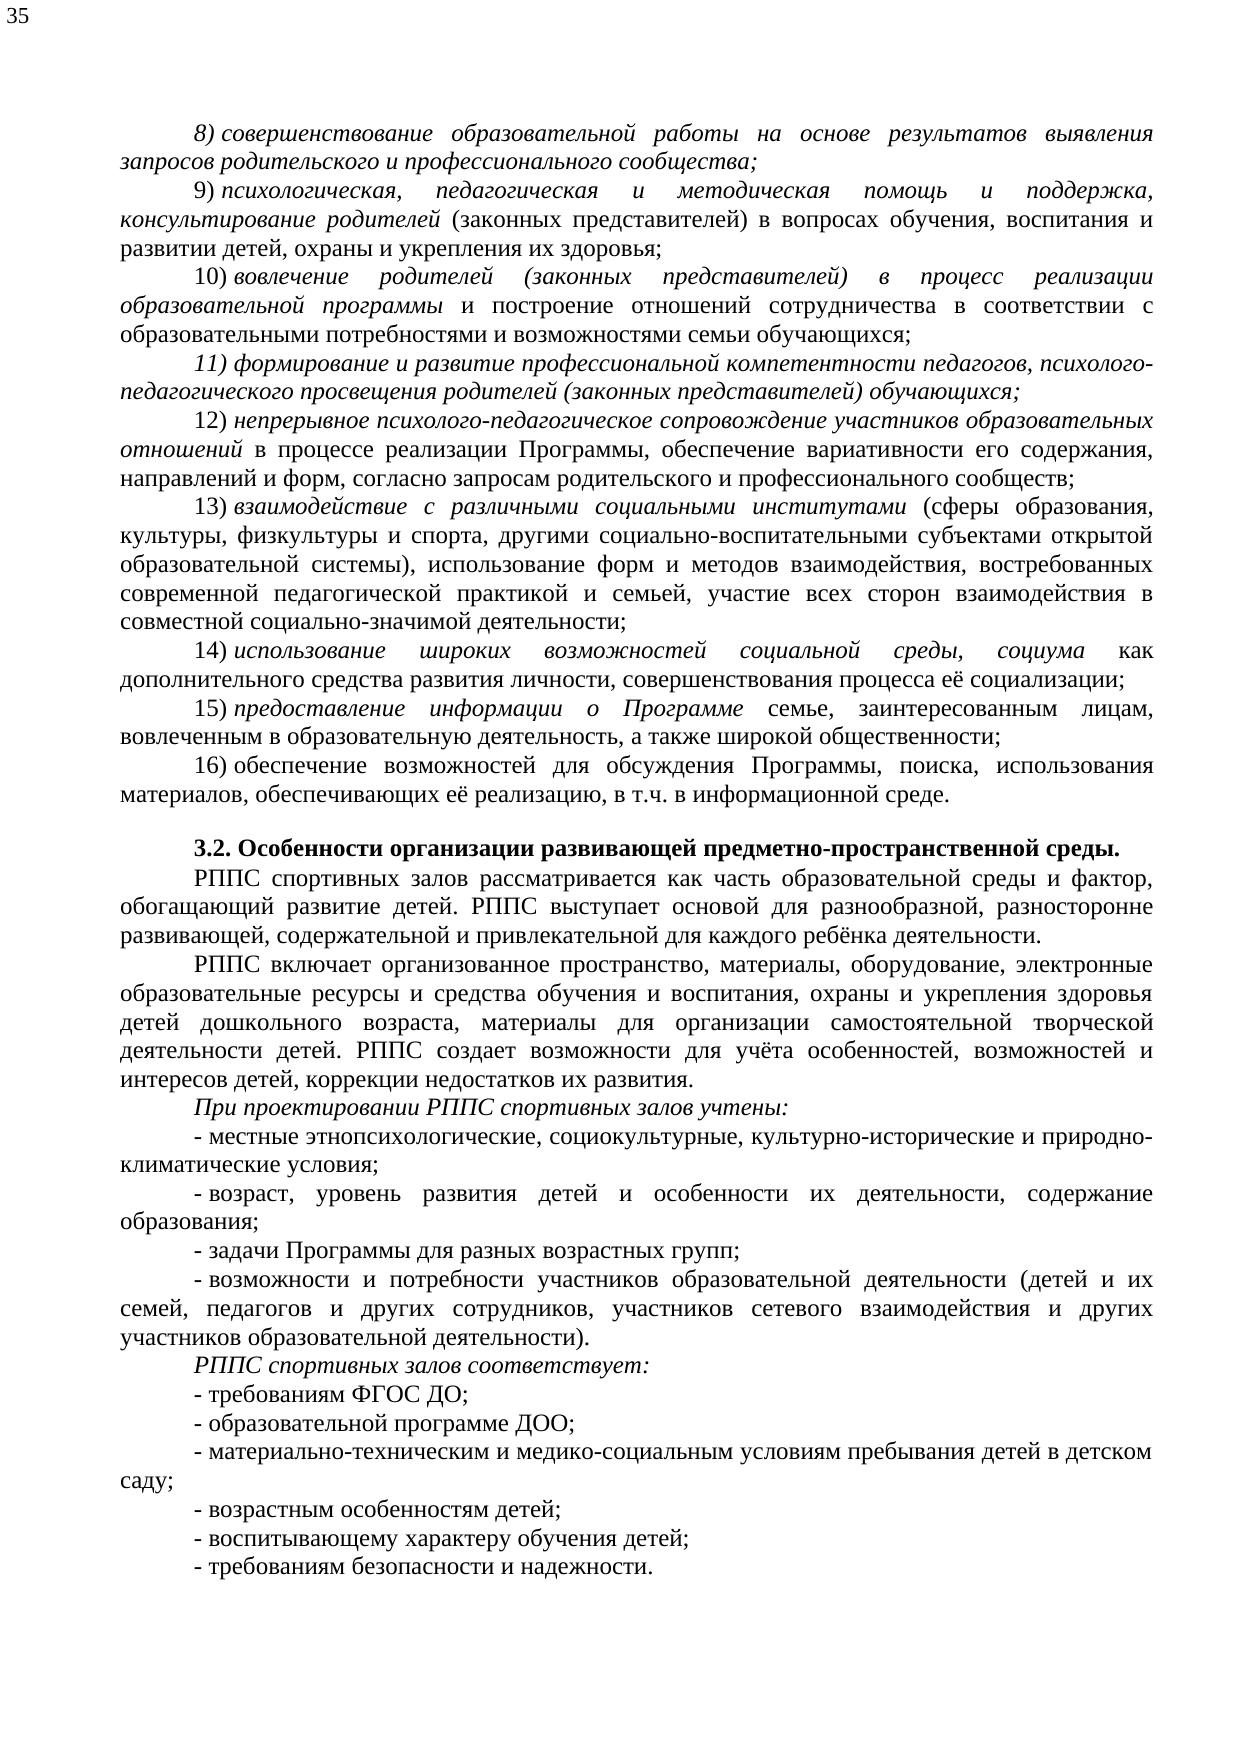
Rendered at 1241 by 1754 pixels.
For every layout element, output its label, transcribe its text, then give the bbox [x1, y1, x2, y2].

list непрерывное психолого-педагогическое сопровождение участников образовательных отношений в процессе реализации Программы, обеспечение вариативности его содержания, направлений и форм, согласно запросам родительского и профессионального сообществ; [120, 405, 1154, 491]
list задачи Программы для разных возрастных групп; [194, 1235, 1211, 1264]
list требованиям ФГОС ДО; [194, 1379, 1211, 1408]
list обеспечение возможностей для обсуждения Программы, поиска, использования материалов, обеспечивающих её реализацию, в т.ч. в информационной среде. [120, 750, 1154, 808]
text РППС спортивных залов соответствует: [194, 1350, 1211, 1379]
list местные этнопсихологические, социокультурные, культурно-исторические и природно- климатические условия; [120, 1122, 1154, 1178]
list возрастным особенностям детей; [194, 1494, 1211, 1523]
text РППС спортивных залов рассматривается как часть образовательной среды и фактор, обогащающий развитие детей. РППС выступает основой для разнообразной, разносторонне развивающей, содержательной и привлекательной для каждого ребёнка деятельности. [120, 863, 1154, 949]
text РППС включает организованное пространство, материалы, оборудование, электронные образовательные ресурсы и средства обучения и воспитания, охраны и укрепления здоровья детей дошкольного возраста, материалы для организации самостоятельной творческой деятельности детей. РППС создает возможности для учёта особенностей, возможностей и интересов детей, коррекции недостатков их развития. [120, 949, 1154, 1093]
list материально-техническим и медико-социальным условиям пребывания детей в детском [194, 1437, 1211, 1465]
list воспитывающему характеру обучения детей; [194, 1523, 1211, 1552]
list требованиям безопасности и надежности. [194, 1552, 1211, 1581]
list формирование и развитие профессиональной компетентности педагогов, психолого- педагогического просвещения родителей (законных представителей) обучающихся; [120, 348, 1154, 405]
text саду; [120, 1466, 174, 1494]
text При проектировании РППС спортивных залов учтены: [194, 1093, 1211, 1121]
list возраст, уровень развития детей и особенности их деятельности, содержание образования; [120, 1179, 1154, 1235]
list совершенствование образовательной работы на основе результатов выявления запросов родительского и профессионального сообщества; [120, 118, 1154, 175]
subtitle Особенности организации развивающей предметно-пространственной среды. [194, 834, 1211, 863]
list возможности и потребности участников образовательной деятельности (детей и их семей, педагогов и других сотрудников, участников сетевого взаимодействия и других участников образовательной деятельности). [120, 1264, 1154, 1350]
list образовательной программе ДОО; [194, 1408, 1211, 1437]
list предоставление информации о Программе семье, заинтересованным лицам, вовлеченным в образовательную деятельность, а также широкой общественности; [120, 693, 1154, 750]
list взаимодействие с различными социальными институтами (сферы образования, культуры, физкультуры и спорта, другими социально-воспитательными субъектами открытой образовательной системы), использование форм и методов взаимодействия, востребованных современной педагогической практикой и семьей, участие всех сторон взаимодействия в совместной социально-значимой деятельности; [120, 491, 1154, 635]
list психологическая, педагогическая и методическая помощь и поддержка, консультирование родителей (законных представителей) в вопросах обучения, воспитания и развитии детей, охраны и укрепления их здоровья; [120, 175, 1154, 261]
list использование широких возможностей социальной среды, социума как дополнительного средства развития личности, совершенствования процесса её социализации; [120, 635, 1154, 693]
list вовлечение родителей (законных представителей) в процесс реализации образовательной программы и построение отношений сотрудничества в соответствии с образовательными потребностями и возможностями семьи обучающихся; [120, 261, 1154, 348]
